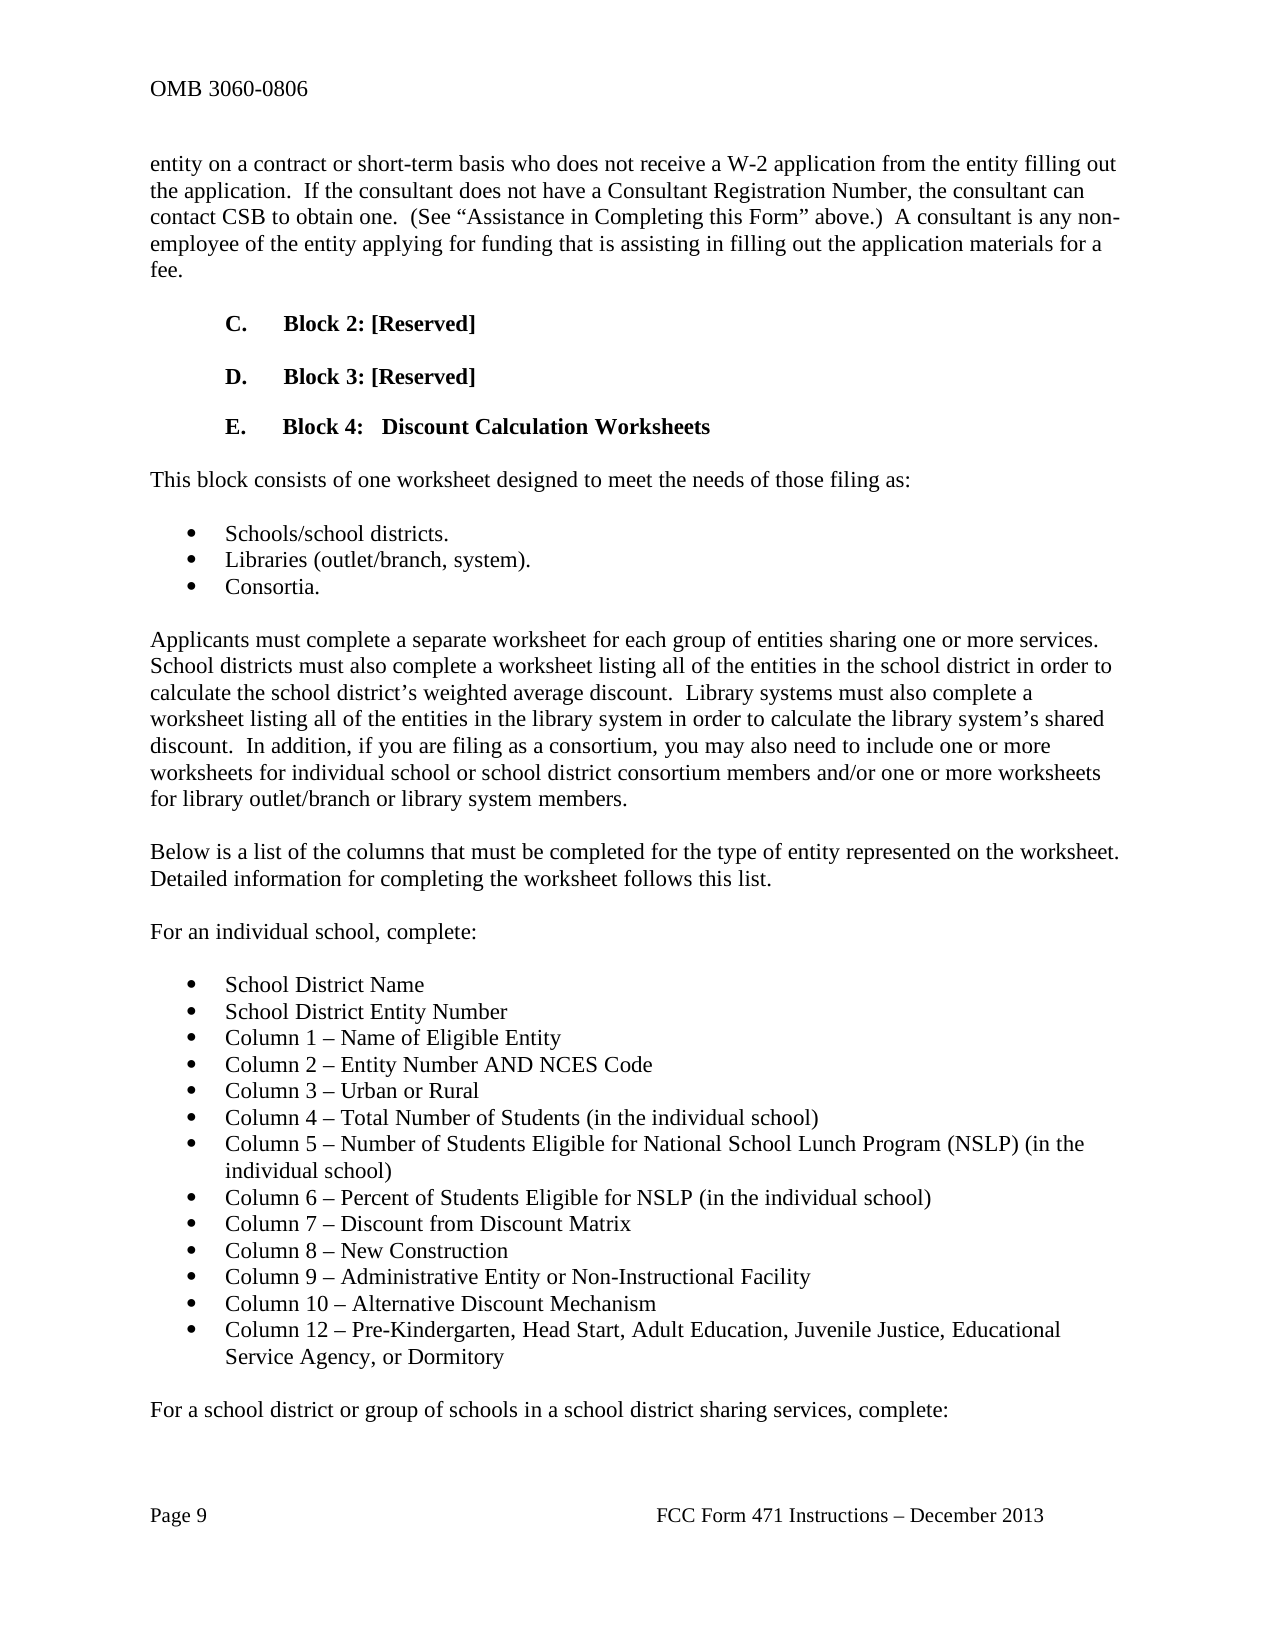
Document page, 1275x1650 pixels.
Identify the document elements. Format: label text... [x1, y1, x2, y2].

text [150, 150, 1125, 283]
list Schools/school districts. [187, 519, 1125, 546]
text C. Block 2: [Reserved] [225, 309, 1125, 336]
list School District Name [187, 971, 1125, 997]
list Column 6 – Percent of Students Eligible for NSLP (in the individual school) [187, 1183, 1125, 1210]
list Column 2 – Entity Number AND NCES Code [187, 1051, 1125, 1077]
list Column 10 – Alternative Discount Mechanism [187, 1290, 1125, 1316]
list School District Entity Number [187, 997, 1125, 1024]
text Below is a list of the columns that must be completed for the type of entity represented on the worksheet. Detailed information for completing the worksheet follows this list. [150, 838, 1125, 891]
list Libraries (outlet/branch, system). [187, 546, 1125, 572]
list Column 9 – Administrative Entity or Non-Instructional Facility [187, 1263, 1125, 1290]
text For an individual school, complete: [150, 918, 1125, 944]
subtitle E. Block 4: Discount Calculation Worksheets [150, 413, 1125, 440]
text Applicants must complete a separate worksheet for each group of entities sharing one or more services. School districts must also complete a worksheet listing all of the entities in the school district in order to calculate the school district’s weighted average discount. Library systems must also complete a worksheet listing all of the entities in the library system in order to calculate the library system’s shared discount. In addition, if you are filing as a consortium, you may also need to include one or more worksheets for individual school or school district consortium members and/or one or more worksheets for library outlet/branch or library system members. [150, 626, 1125, 812]
list Column 12 – Pre-Kindergarten, Head Start, Adult Education, Juvenile Justice, Educational Service Agency, or Dormitory [187, 1316, 1125, 1369]
list Column 3 – Urban or Rural [187, 1077, 1125, 1104]
list Column 4 – Total Number of Students (in the individual school) [187, 1104, 1125, 1130]
text This block consists of one worksheet designed to meet the needs of those filing as: [150, 466, 1125, 493]
list Column 8 – New Construction [187, 1237, 1125, 1263]
list Column 1 – Name of Eligible Entity [187, 1024, 1125, 1051]
list Column 5 – Number of Students Eligible for National School Lunch Program (NSLP) (in the individual school) [187, 1130, 1125, 1183]
list Column 7 – Discount from Discount Matrix [187, 1210, 1125, 1237]
list Consortia. [187, 572, 1125, 599]
text For a school district or group of schools in a school district sharing services, complete: [150, 1396, 1125, 1422]
text D. Block 3: [Reserved] [225, 362, 1125, 389]
